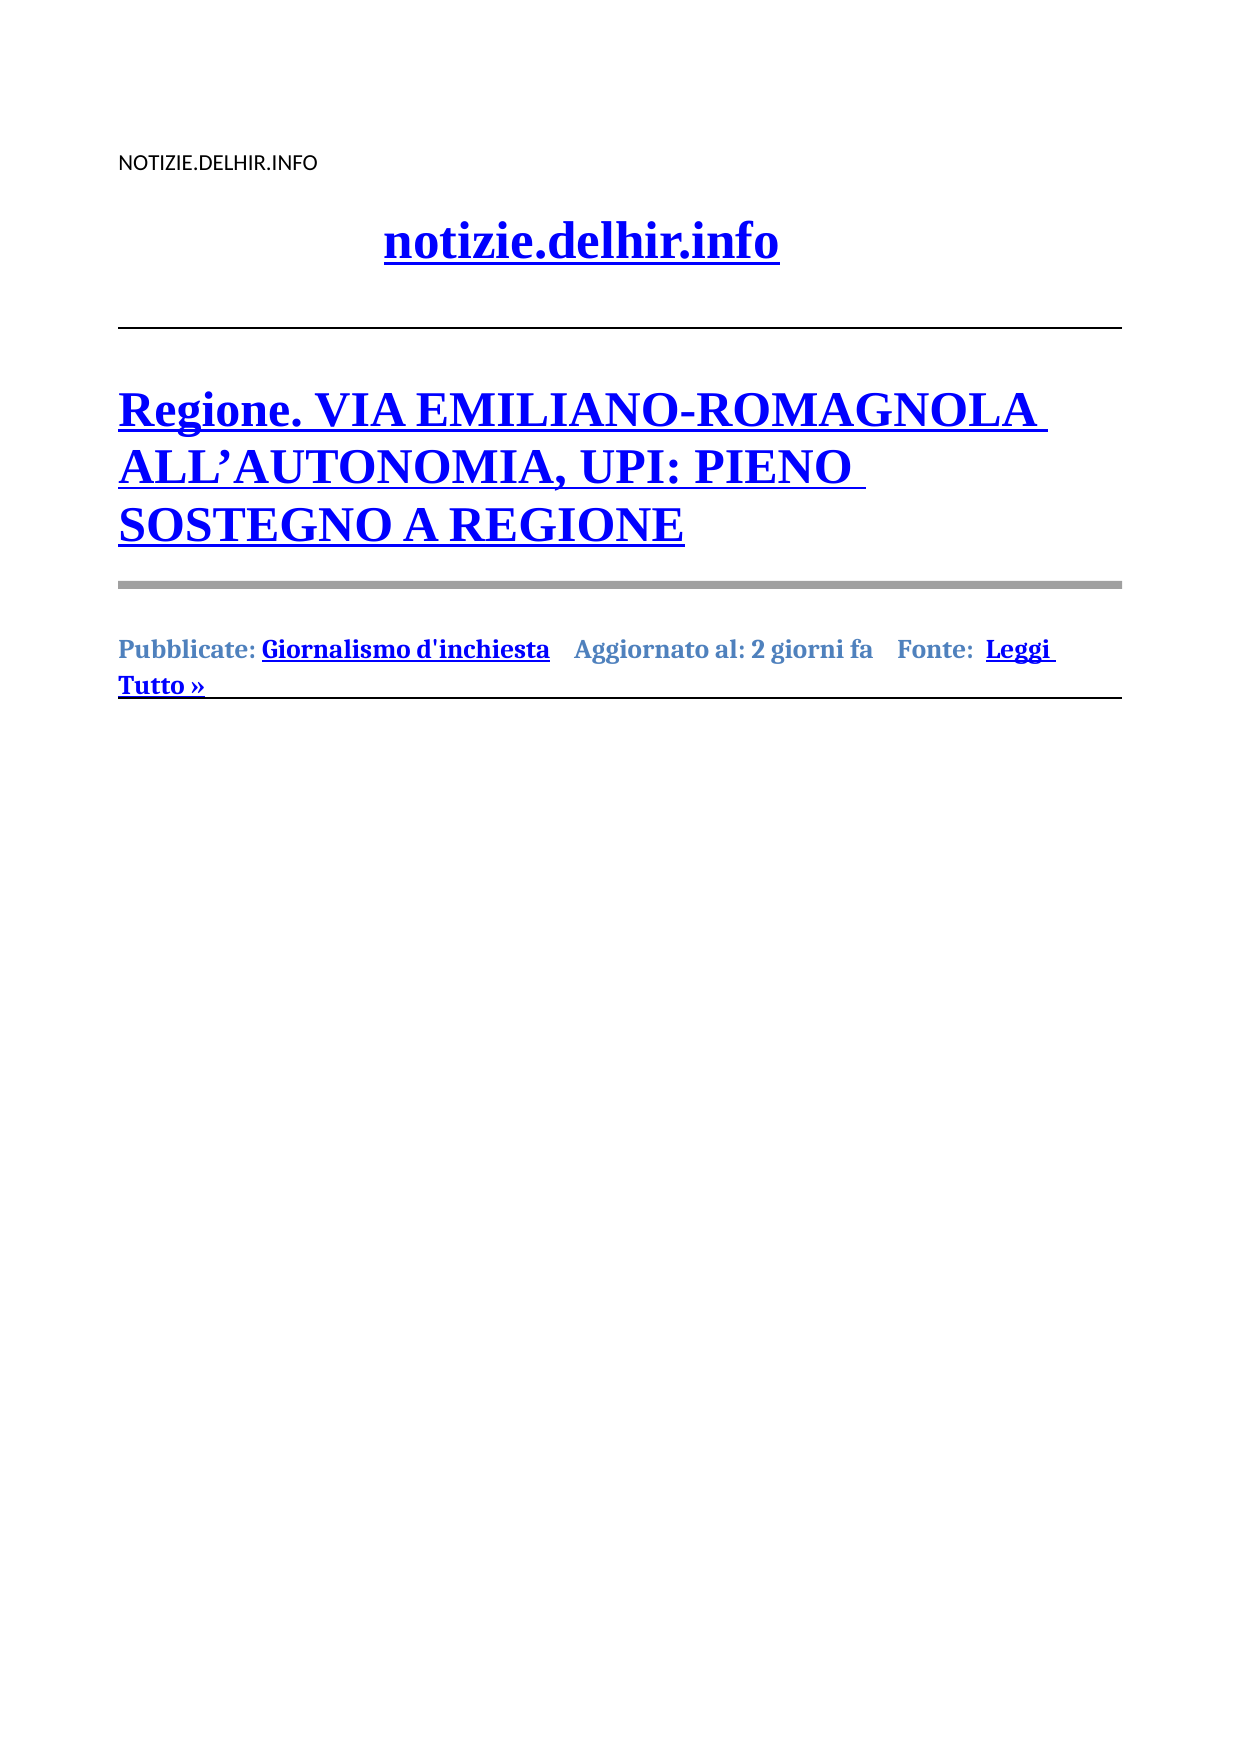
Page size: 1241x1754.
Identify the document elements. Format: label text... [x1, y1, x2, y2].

text NOTIZIE.DELHIR.INFO [118, 148, 1122, 176]
text notizie.delhir.info [384, 209, 1122, 270]
subtitle Regione. VIA EMILIANO-ROMAGNOLA ALL’AUTONOMIA, UPI: PIENO SOSTEGNO A REGIONE [118, 379, 1122, 552]
subtitle Pubblicate: Giornalismo d'inchiesta Aggiornato al: 2 giorni fa Fonte: Leggi Tutto » [118, 634, 1122, 697]
